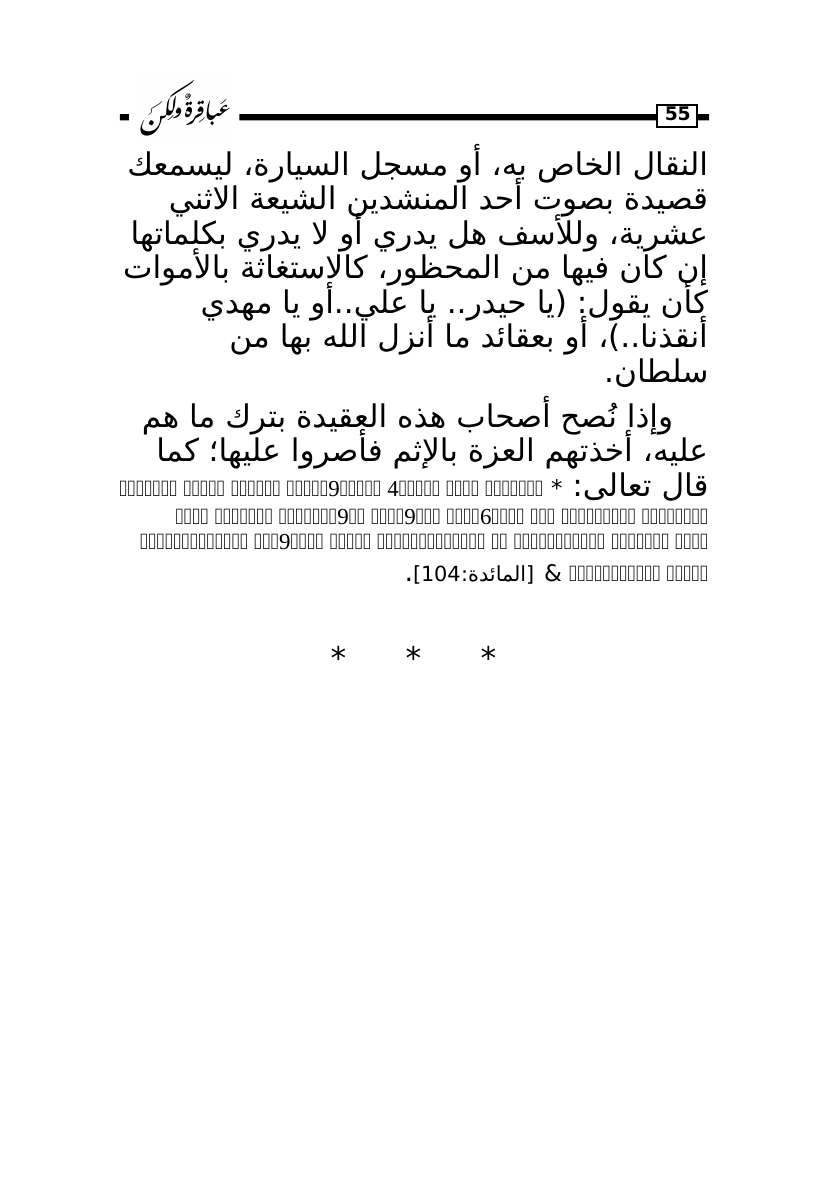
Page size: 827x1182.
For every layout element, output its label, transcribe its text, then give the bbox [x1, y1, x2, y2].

picture [137, 78, 231, 138]
text * * * [118, 642, 709, 676]
text وإذا نُصح أصحاب هذه العقيدة بترك ما هم عليه، أخذتهم العزة بالإثم فأصروا عليها؛ كما قال تعالى: * & [المائدة:104]. [118, 400, 709, 589]
